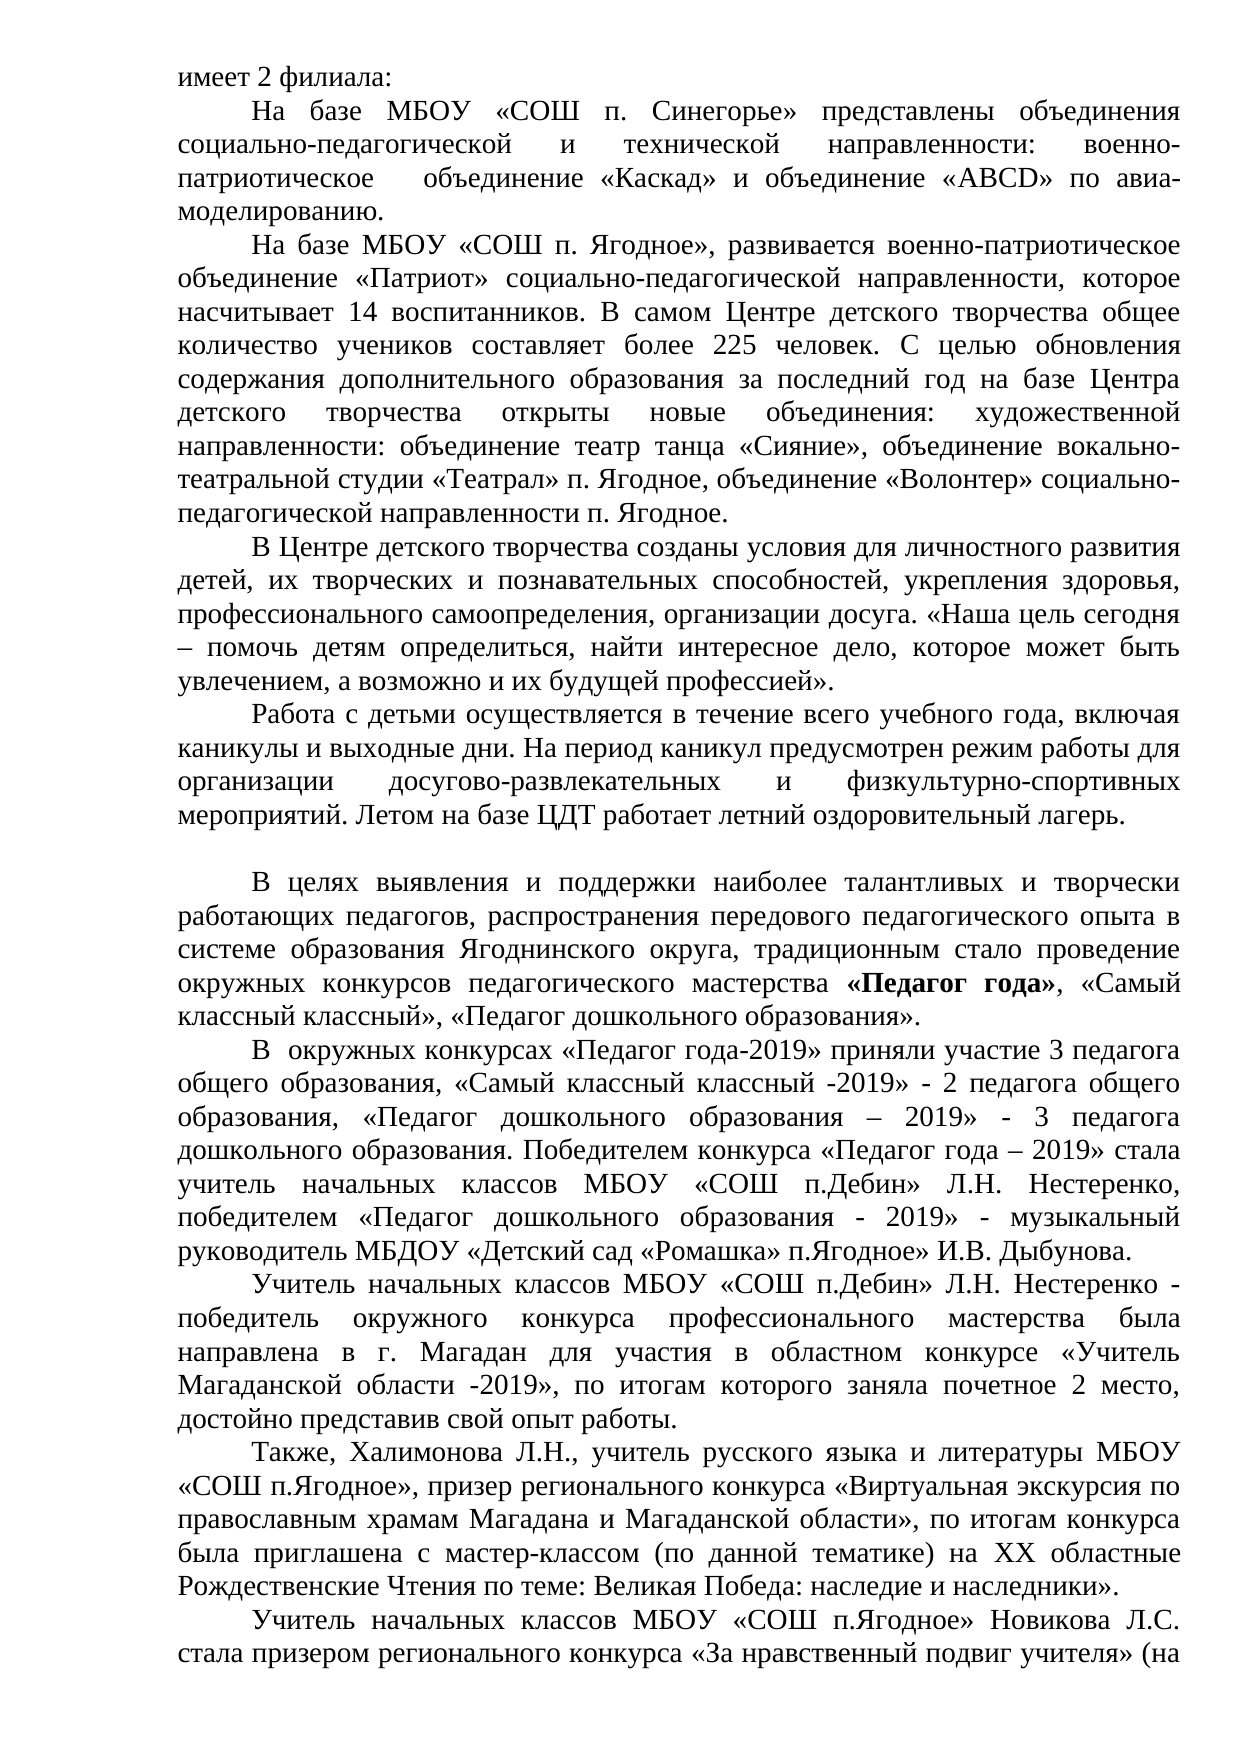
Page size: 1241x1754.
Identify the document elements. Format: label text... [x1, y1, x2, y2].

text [177, 59, 1181, 93]
text В Центре детского творчества созданы условия для личностного развития детей, их творческих и познавательных способностей, укрепления здоровья, профессионального самоопределения, организации досуга. «Наша цель сегодня – помочь детям определиться, найти интересное дело, которое может быть увлечением, а возможно и их будущей профессией». [177, 529, 1181, 696]
text На базе МБОУ «СОШ п. Ягодное», развивается военно-патриотическое объединение «Патриот» социально-педагогической направленности, которое насчитывает 14 воспитанников. В самом Центре детского творчества общее количество учеников составляет более 225 человек. С целью обновления содержания дополнительного образования за последний год на базе Центра детского творчества открыты новые объединения: художественной направленности: объединение театр танца «Сияние», объединение вокально-театральной студии «Театрал» п. Ягодное, объединение «Волонтер» социально-педагогической направленности п. Ягодное. [177, 227, 1181, 529]
text Также, Халимонова Л.Н., учитель русского языка и литературы МБОУ «СОШ п.Ягодное», призер регионального конкурса «Виртуальная экскурсия по православным храмам Магадана и Магаданской области», по итогам конкурса была приглашена с мастер-классом (по данной тематике) на XX областные Рождественские Чтения по теме: Великая Победа: наследие и наследники». [177, 1434, 1181, 1602]
text В целях выявления и поддержки наиболее талантливых и творчески работающих педагогов, распространения передового педагогического опыта в системе образования Ягоднинского округа, традиционным стало проведение окружных конкурсов педагогического мастерства «Педагог года», «Самый классный классный», «Педагог дошкольного образования». [177, 864, 1181, 1032]
text В окружных конкурсах «Педагог года-2019» приняли участие 3 педагога общего образования, «Самый классный классный -2019» - 2 педагога общего образования, «Педагог дошкольного образования – 2019» - 3 педагога дошкольного образования. Победителем конкурса «Педагог года – 2019» стала учитель начальных классов МБОУ «СОШ п.Дебин» Л.Н. Нестеренко, победителем «Педагог дошкольного образования - 2019» - музыкальный руководитель МБДОУ «Детский сад «Ромашка» п.Ягодное» И.В. Дыбунова. [177, 1032, 1181, 1267]
text Работа с детьми осуществляется в течение всего учебного года, включая каникулы и выходные дни. На период каникул предусмотрен режим работы для организации досугово-развлекательных и физкультурно-спортивных мероприятий. Летом на базе ЦДТ работает летний оздоровительный лагерь. [177, 696, 1181, 831]
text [177, 1602, 1181, 1669]
text Учитель начальных классов МБОУ «СОШ п.Дебин» Л.Н. Нестеренко - победитель окружного конкурса профессионального мастерства была направлена в г. Магадан для участия в областном конкурсе «Учитель Магаданской области -2019», по итогам которого заняла почетное 2 место, достойно представив свой опыт работы. [177, 1267, 1181, 1434]
text На базе МБОУ «СОШ п. Синегорье» представлены объединения социально-педагогической и технической направленности: военно-патриотическое объединение «Каскад» и объединение «ABCD» по авиа-моделированию. [177, 93, 1181, 227]
